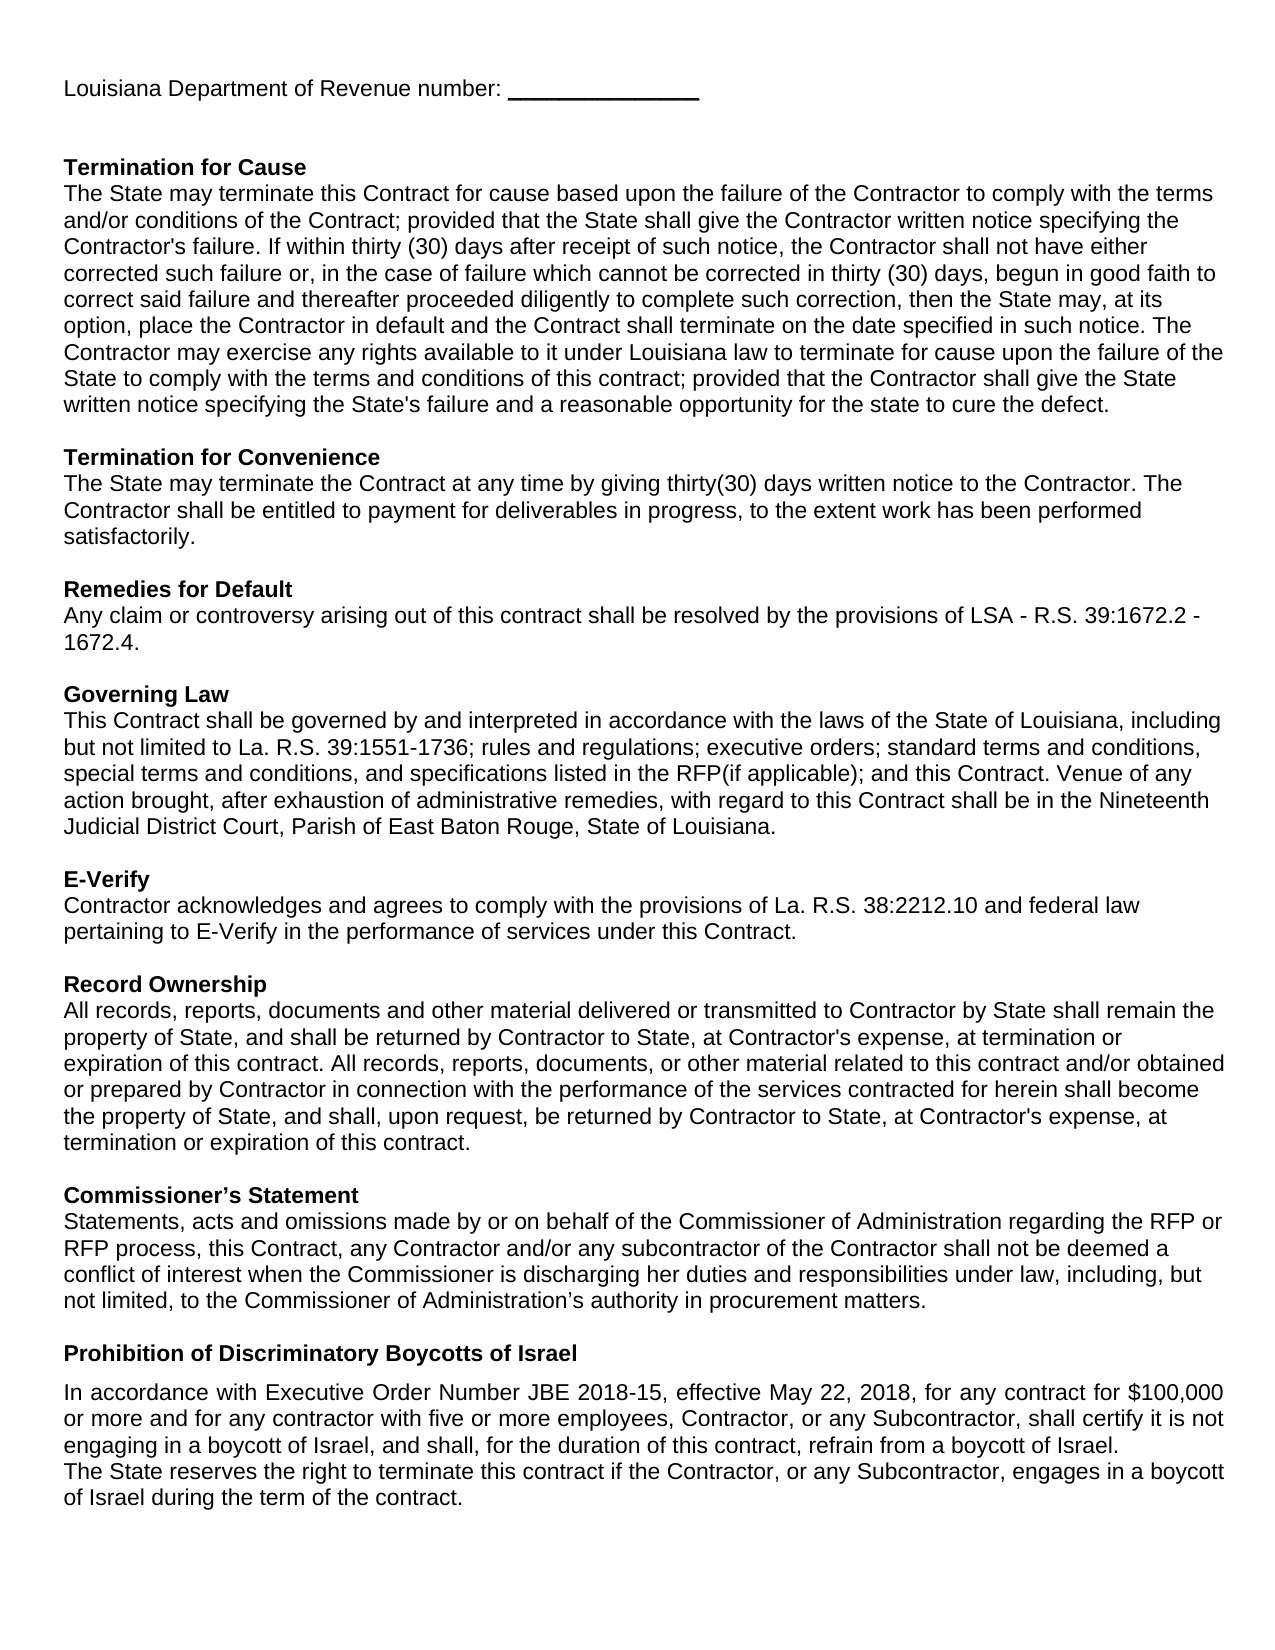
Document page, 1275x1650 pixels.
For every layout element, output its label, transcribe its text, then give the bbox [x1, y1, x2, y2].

text Remedies for Default [63, 576, 1226, 602]
text The State may terminate the Contract at any time by giving thirty(30) days written notice to the Contractor. The Contractor shall be entitled to payment for deliverables in progress, to the extent work has been performed satisfactorily. [63, 470, 1226, 549]
text Record Ownership [63, 971, 1226, 997]
text Commissioner’s Statement [63, 1182, 1226, 1208]
text Governing Law [63, 681, 1226, 707]
text Termination for Cause [63, 154, 1226, 180]
text All records, reports, documents and other material delivered or transmitted to Contractor by State shall remain the property of State, and shall be returned by Contractor to State, at Contractor's expense, at termination or expiration of this contract. All records, reports, documents, or other material related to this contract and/or obtained or prepared by Contractor in connection with the performance of the services contracted for herein shall become the property of State, and shall, upon request, be returned by Contractor to State, at Contractor's expense, at termination or expiration of this contract. [63, 997, 1226, 1156]
text The State may terminate this Contract for cause based upon the failure of the Contractor to comply with the terms and/or conditions of the Contract; provided that the State shall give the Contractor written notice specifying the Contractor's failure. If within thirty (30) days after receipt of such notice, the Contractor shall not have either corrected such failure or, in the case of failure which cannot be corrected in thirty (30) days, begun in good faith to correct said failure and thereafter proceeded diligently to complete such correction, then the State may, at its option, place the Contractor in default and the Contract shall terminate on the date specified in such notice. The Contractor may exercise any rights available to it under Louisiana law to terminate for cause upon the failure of the State to comply with the terms and conditions of this contract; provided that the Contractor shall give the State written notice specifying the State's failure and a reasonable opportunity for the state to cure the defect. [63, 180, 1226, 418]
text E-Verify [63, 866, 1226, 892]
text Louisiana Department of Revenue number: _______________ [63, 75, 1226, 101]
text Contractor acknowledges and agrees to comply with the provisions of La. R.S. 38:2212.10 and federal law pertaining to E-Verify in the performance of services under this Contract. [63, 892, 1226, 945]
text Prohibition of Discriminatory Boycotts of Israel [49, 1340, 1226, 1366]
text This Contract shall be governed by and interpreted in accordance with the laws of the State of Louisiana, including but not limited to La. R.S. 39:1551-1736; rules and regulations; executive orders; standard terms and conditions, special terms and conditions, and specifications listed in the RFP(if applicable); and this Contract. Venue of any action brought, after exhaustion of administrative remedies, with regard to this Contract shall be in the Nineteenth Judicial District Court, Parish of East Baton Rouge, State of Louisiana. [63, 707, 1226, 839]
text Statements, acts and omissions made by or on behalf of the Commissioner of Administration regarding the RFP or RFP process, this Contract, any Contractor and/or any subcontractor of the Contractor shall not be deemed a conflict of interest when the Commissioner is discharging her duties and responsibilities under law, including, but not limited, to the Commissioner of Administration’s authority in procurement matters. [63, 1208, 1226, 1314]
text Termination for Convenience [63, 444, 1226, 470]
text Any claim or controversy arising out of this contract shall be resolved by the provisions of LSA - R.S. 39:1672.2 - 1672.4. [63, 602, 1226, 655]
text In accordance with Executive Order Number JBE 2018-15, effective May 22, 2018, for any contract for $100,000 or more and for any contractor with five or more employees, Contractor, or any Subcontractor, shall certify it is not engaging in a boycott of Israel, and shall, for the duration of this contract, refrain from a boycott of Israel. [63, 1379, 1226, 1458]
text The State reserves the right to terminate this contract if the Contractor, or any Subcontractor, engages in a boycott of Israel during the term of the contract. [63, 1458, 1226, 1511]
